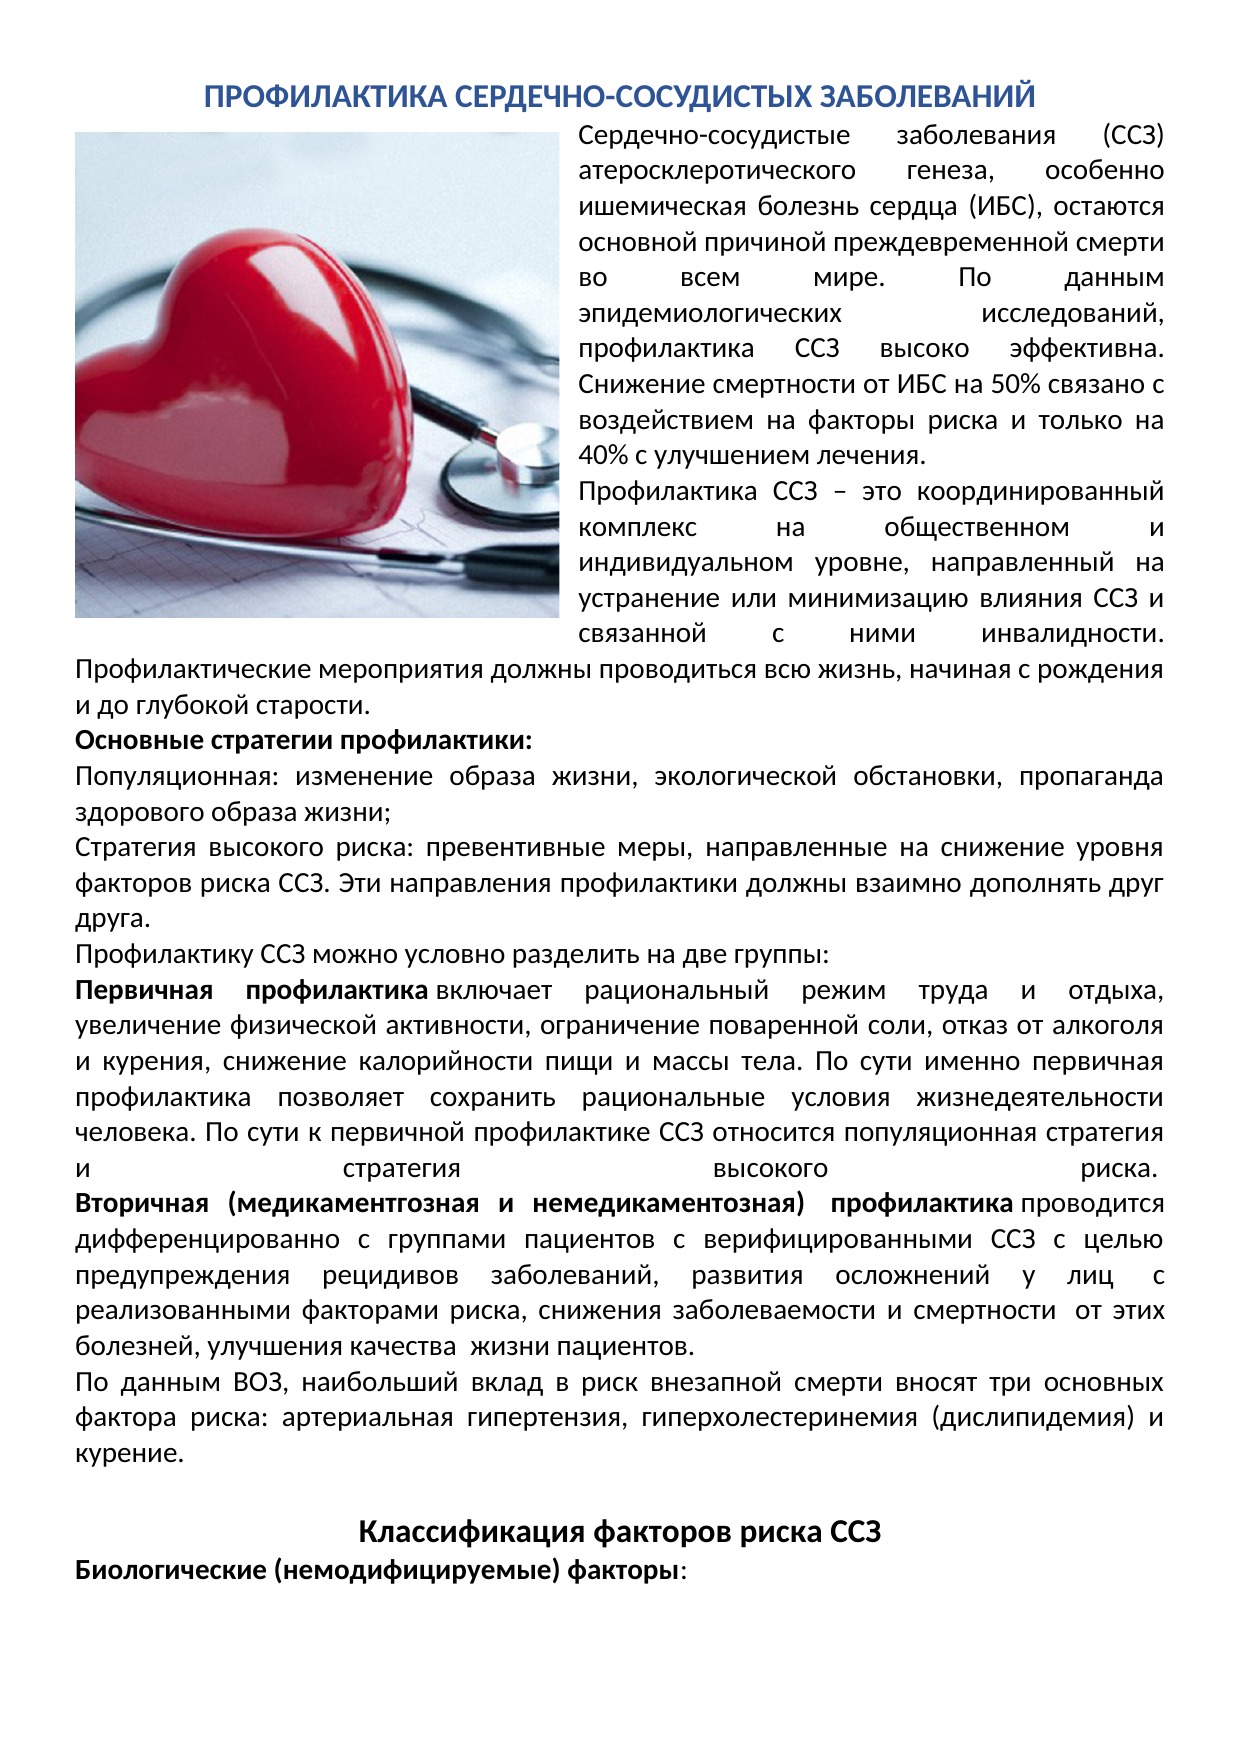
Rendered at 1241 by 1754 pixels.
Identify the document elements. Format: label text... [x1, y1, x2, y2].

picture [75, 132, 559, 617]
text Первичная профилактика включает рациональный режим труда и отдыха, увеличение физической активности, ограничение поваренной соли, отказ от алкоголя и курения, снижение калорийности пищи и массы тела. По сути именно первичная профилактика позволяет сохранить рациональные условия жизнедеятельности человека. По сути к первичной профилактике ССЗ относится популяционная стратегия и стратегия высокого риска. Вторичная (медикаментгозная и немедикаментозная) профилактика проводится дифференцированно с группами пациентов с верифицированными ССЗ с целью предупреждения рецидивов заболеваний, развития осложнений у лиц с реализованными факторами риска, снижения заболеваемости и смертности от этих болезней, улучшения качества жизни пациентов. [75, 971, 1165, 1363]
text ПРОФИЛАКТИКА СЕРДЕЧНО-СОСУДИСТЫХ ЗАБОЛЕВАНИЙ [75, 75, 1165, 116]
text Сердечно-сосудистые заболевания (ССЗ) атеросклеротического генеза, особенно ишемическая болезнь сердца (ИБС), остаются основной причиной преждевременной смерти во всем мире. По данным эпидемиологических исследований, профилактика ССЗ высоко эффективна. Снижение смертности от ИБС на 50% связано с воздействием на факторы риска и только на 40% с улучшением лечения. [75, 116, 1165, 472]
text Профилактику ССЗ можно условно разделить на две группы: [75, 935, 1165, 971]
text Популяционная: изменение образа жизни, экологической обстановки, пропаганда здорового образа жизни; [75, 757, 1165, 828]
text Основные стратегии профилактики: [75, 721, 1165, 757]
text Классификация факторов риска ССЗ [75, 1469, 1165, 1551]
text По данным ВОЗ, наибольший вклад в риск внезапной смерти вносят три основных фактора риска: артериальная гипертензия, гиперхолестеринемия (дислипидемия) и курение. [75, 1363, 1165, 1469]
text Профилактика ССЗ – это координированный комплекс на общественном и индивидуальном уровне, направленный на устранение или минимизацию влияния ССЗ и связанной с ними инвалидности. Профилактические мероприятия должны проводиться всю жизнь, начиная с рождения и до глубокой старости. [75, 472, 1165, 721]
text Стратегия высокого риска: превентивные меры, направленные на снижение уровня факторов риска ССЗ. Эти направления профилактики должны взаимно дополнять друг друга. [75, 828, 1165, 935]
text Биологические (немодифицируемые) факторы: [75, 1551, 1165, 1587]
